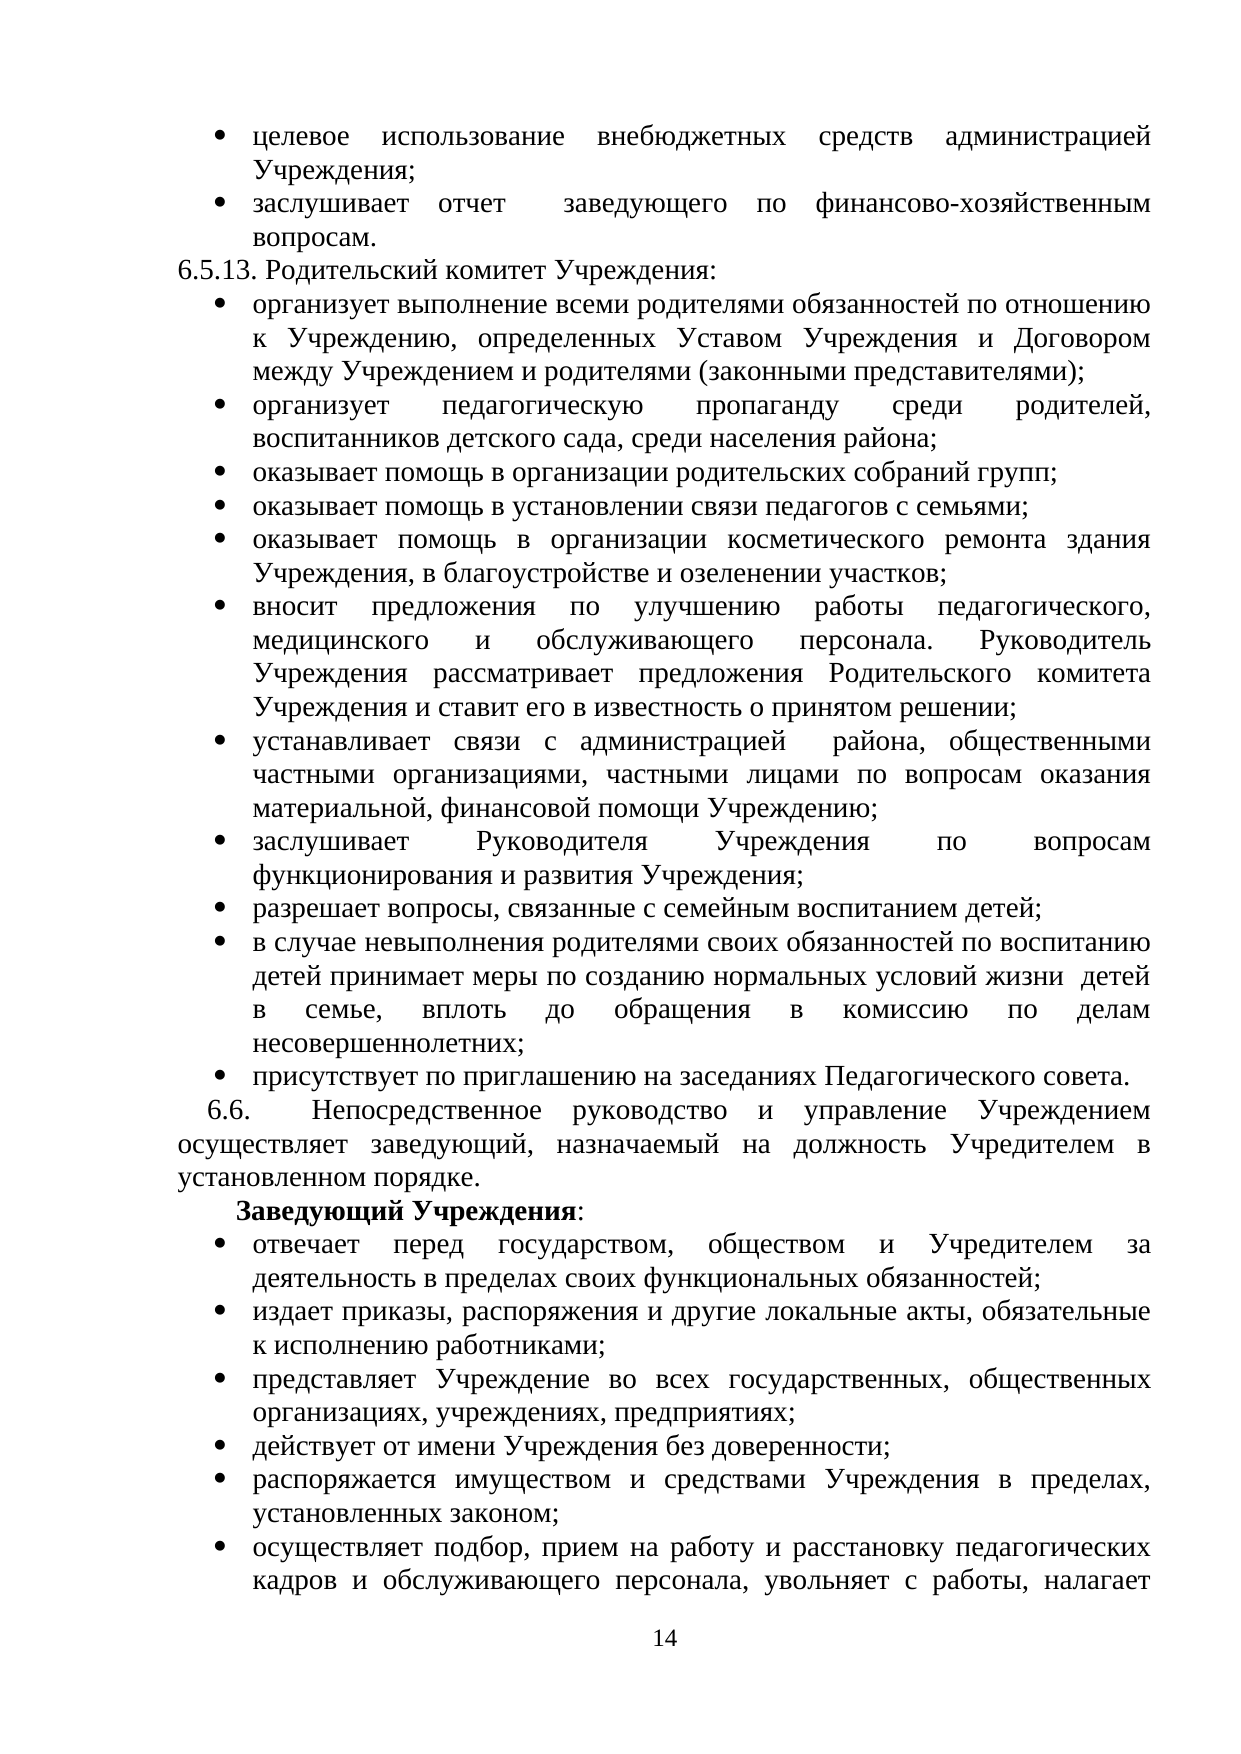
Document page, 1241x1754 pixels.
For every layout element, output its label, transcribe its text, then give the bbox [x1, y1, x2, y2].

list заслушивает Руководителя Учреждения по вопросам функционирования и развития Учреждения; [215, 823, 1152, 891]
list распоряжается имуществом и средствами Учреждения в пределах, установленных законом; [215, 1462, 1152, 1529]
list вносит предложения по улучшению работы педагогического, медицинского и обслуживающего персонала. Руководитель Учреждения рассматривает предложения Родительского комитета Учреждения и ставит его в известность о принятом решении; [215, 588, 1152, 723]
list оказывает помощь в установлении связи педагогов с семьями; [215, 488, 1152, 521]
list оказывает помощь в организации косметического ремонта здания Учреждения, в благоустройстве и озеленении участков; [215, 521, 1152, 588]
list действует от имени Учреждения без доверенности; [215, 1428, 1152, 1462]
list устанавливает связи с администрацией района, общественными частными организациями, частными лицами по вопросам оказания материальной, финансовой помощи Учреждению; [215, 723, 1152, 823]
text Заведующий Учреждения: [177, 1193, 1152, 1226]
list присутствует по приглашению на заседаниях Педагогического совета. [215, 1058, 1152, 1092]
text 6.6. Непосредственное руководство и управление Учреждением осуществляет заведующий, назначаемый на должность Учредителем в установленном порядке. [177, 1092, 1152, 1193]
list издает приказы, распоряжения и другие локальные акты, обязательные к исполнению работниками; [215, 1293, 1152, 1361]
list в случае невыполнения родителями своих обязанностей по воспитанию детей принимает меры по созданию нормальных условий жизни детей в семье, вплоть до обращения в комиссию по делам несовершеннолетних; [215, 924, 1152, 1058]
list организует педагогическую пропаганду среди родителей, воспитанников детского сада, среди населения района; [215, 387, 1152, 454]
list заслушивает отчет заведующего по финансово-хозяйственным вопросам. [215, 185, 1152, 252]
list представляет Учреждение во всех государственных, общественных организациях, учреждениях, предприятиях; [215, 1361, 1152, 1428]
list целевое использование внебюджетных средств администрацией Учреждения; [215, 118, 1152, 185]
list разрешает вопросы, связанные с семейным воспитанием детей; [215, 891, 1152, 924]
list отвечает перед государством, обществом и Учредителем за деятельность в пределах своих функциональных обязанностей; [215, 1226, 1152, 1293]
text 6.5.13. Родительский комитет Учреждения: [177, 252, 1152, 286]
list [215, 1529, 1152, 1596]
list оказывает помощь в организации родительских собраний групп; [215, 454, 1152, 488]
list организует выполнение всеми родителями обязанностей по отношению к Учреждению, определенных Уставом Учреждения и Договором между Учреждением и родителями (законными представителями); [215, 286, 1152, 387]
